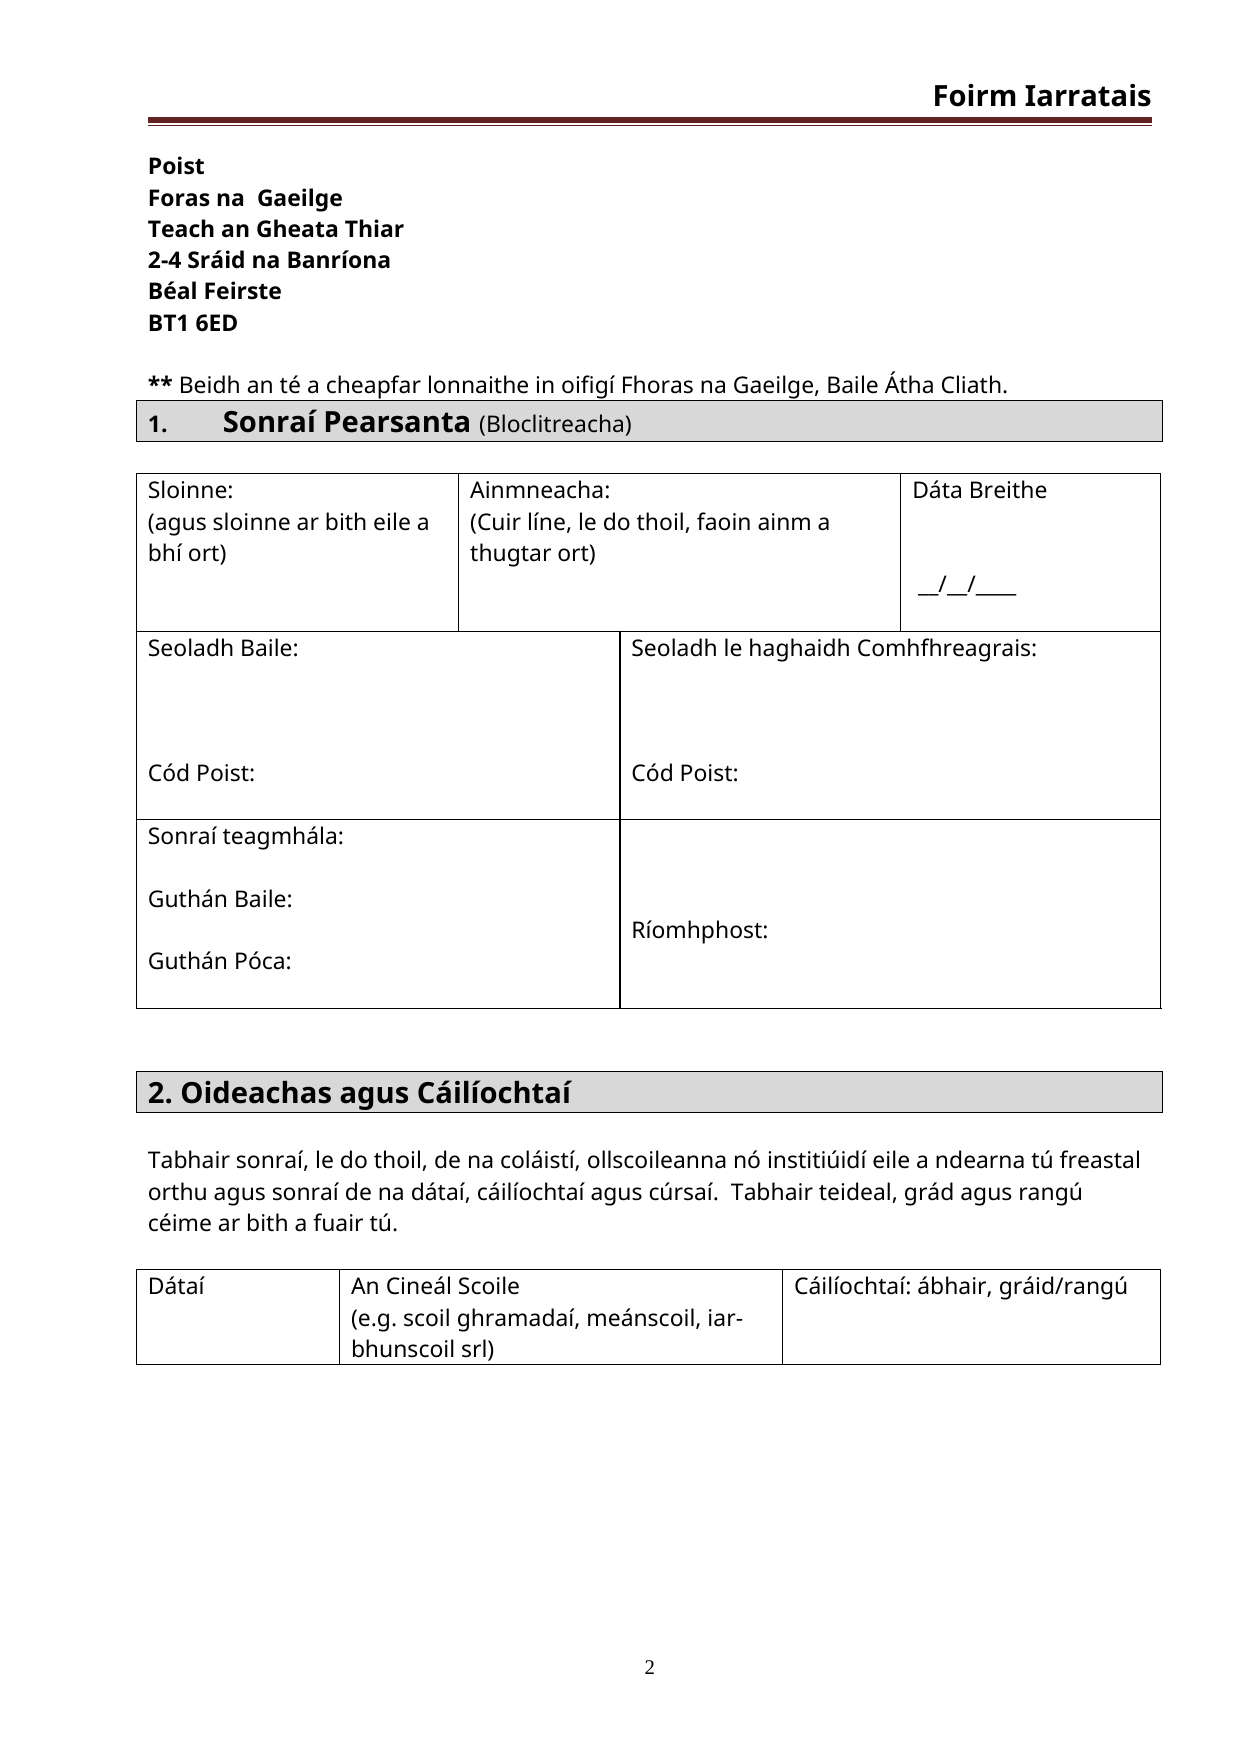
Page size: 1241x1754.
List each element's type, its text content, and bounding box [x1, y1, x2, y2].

table_cell 2. Oideachas agus Cáilíochtaí [137, 1072, 1162, 1112]
table_header Sonraí Pearsanta (Bloclitreacha) [137, 401, 1162, 441]
table_cell Ríomhphost: [621, 820, 1160, 1008]
text ** Beidh an té a cheapfar lonnaithe in oifigí Fhoras na Gaeilge, Baile Átha Cliath. [148, 369, 1152, 400]
text Poist [148, 150, 1152, 181]
table_header Dáta Breithe __/__/____ [901, 474, 1160, 631]
text Teach an Gheata Thiar [148, 213, 1152, 244]
text BT1 6ED [148, 306, 1152, 338]
subtitle Tabhair sonraí, le do thoil, de na coláistí, ollscoileanna nó institiúidí eile a ndearna tú freastal orthu agus sonraí de na dátaí, cáilíochtaí agus cúrsaí. Tabhair teideal, grád agus rangú céime ar bith a fuair tú. [148, 1144, 1152, 1238]
text Foras na Gaeilge [148, 181, 1152, 213]
table_header Sloinne: (agus sloinne ar bith eile a bhí ort) [137, 474, 458, 631]
table_header An Cineál Scoile (e.g. scoil ghramadaí, meánscoil, iar-bhunscoil srl) [340, 1270, 782, 1364]
table_cell Seoladh le haghaidh Comhfhreagrais: Cód Poist: [621, 632, 1160, 819]
table_cell Seoladh Baile: Cód Poist: [137, 632, 619, 819]
table_header Ainmneacha: (Cuir líne, le do thoil, faoin ainm a thugtar ort) [459, 474, 900, 631]
table_header Dátaí [137, 1270, 339, 1364]
text Béal Feirste [148, 275, 1152, 306]
table_cell Sonraí teagmhála: Guthán Baile: Guthán Póca: [137, 820, 619, 1008]
table_cell [136, 1008, 1163, 1071]
text 2-4 Sráid na Banríona [148, 244, 1152, 275]
table_header Cáilíochtaí: ábhair, gráid/rangú [783, 1270, 1160, 1364]
